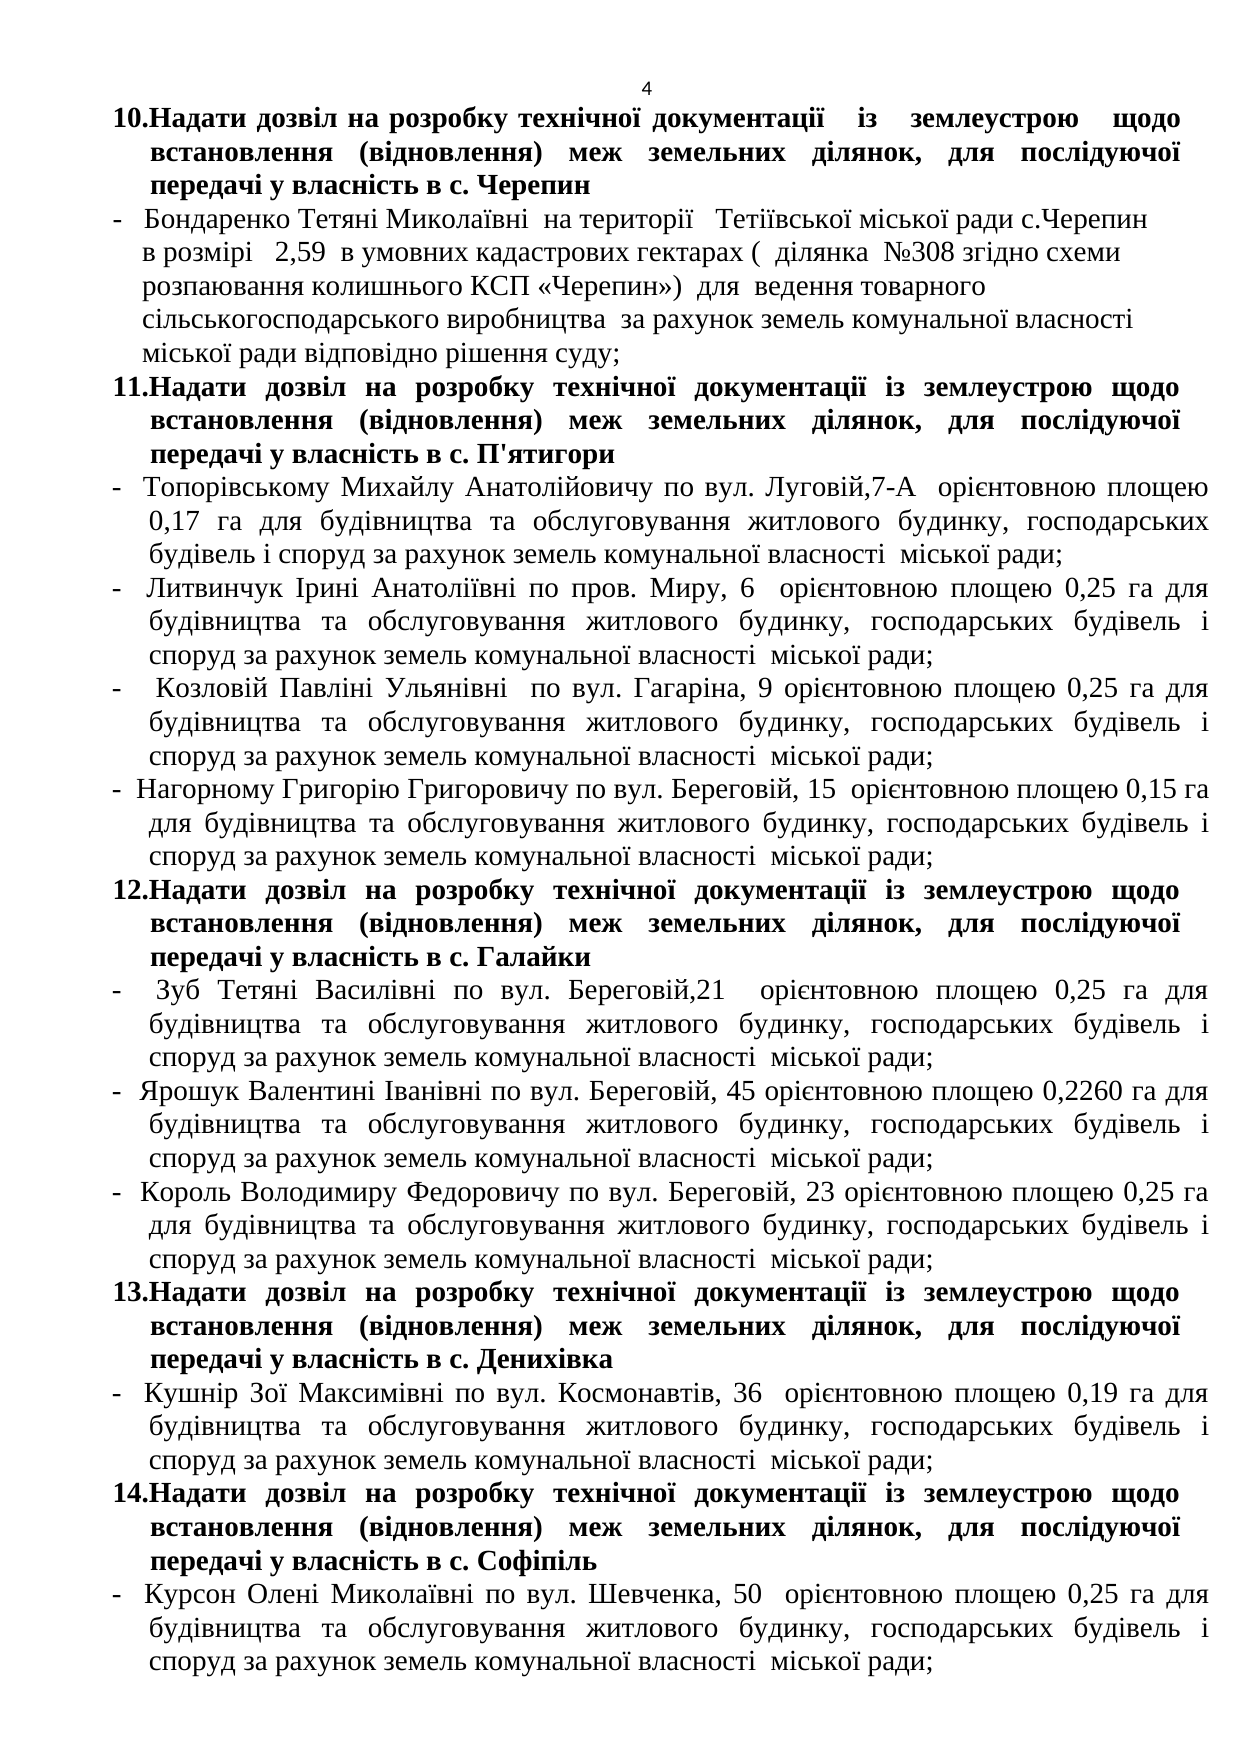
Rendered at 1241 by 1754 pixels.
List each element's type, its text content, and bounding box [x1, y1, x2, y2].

text - Зуб Тетяні Василівні по вул. Береговій,21 орієнтовною площею 0,25 га для будівництва та обслуговування житлового будинку, господарських будівель і споруд за рахунок земель комунальної власності міської ради; [112, 972, 1210, 1073]
text - Козловій Павліні Ульянівні по вул. Гагаріна, 9 орієнтовною площею 0,25 га для будівництва та обслуговування житлового будинку, господарських будівель і споруд за рахунок земель комунальної власності міської ради; [112, 671, 1210, 771]
text - Кушнір Зої Максимівні по вул. Космонавтів, 36 орієнтовною площею 0,19 га для будівництва та обслуговування житлового будинку, господарських будівель і споруд за рахунок земель комунальної власності міської ради; [112, 1375, 1210, 1476]
text - Ярошук Валентині Іванівні по вул. Береговій, 45 орієнтовною площею 0,2260 га для будівництва та обслуговування житлового будинку, господарських будівель і споруд за рахунок земель комунальної власності міської ради; [112, 1073, 1210, 1174]
text - Нагорному Григорію Григоровичу по вул. Береговій, 15 орієнтовною площею 0,15 га для будівництва та обслуговування житлового будинку, господарських будівель і споруд за рахунок земель комунальної власності міської ради; [112, 771, 1210, 872]
text 11.Надати дозвіл на розробку технічної документації із землеустрою щодо встановлення (відновлення) меж земельних ділянок, для послідуючої передачі у власність в с. П'ятигори [112, 369, 1181, 469]
text 14.Надати дозвіл на розробку технічної документації із землеустрою щодо встановлення (відновлення) меж земельних ділянок, для послідуючої передачі у власність в с. Софіпіль [112, 1476, 1181, 1576]
text - Курсон Олені Миколаївні по вул. Шевченка, 50 орієнтовною площею 0,25 га для будівництва та обслуговування житлового будинку, господарських будівель і споруд за рахунок земель комунальної власності міської ради; [112, 1576, 1210, 1677]
text - Король Володимиру Федоровичу по вул. Береговій, 23 орієнтовною площею 0,25 га для будівництва та обслуговування житлового будинку, господарських будівель і споруд за рахунок земель комунальної власності міської ради; [112, 1174, 1210, 1274]
text - Топорівському Михайлу Анатолійовичу по вул. Луговій,7-А орієнтовною площею 0,17 га для будівництва та обслуговування житлового будинку, господарських будівель і споруд за рахунок земель комунальної власності міської ради; [112, 469, 1210, 570]
text 13.Надати дозвіл на розробку технічної документації із землеустрою щодо встановлення (відновлення) меж земельних ділянок, для послідуючої передачі у власність в с. Денихівка [112, 1274, 1181, 1375]
text - Литвинчук Ірині Анатоліївні по пров. Миру, 6 орієнтовною площею 0,25 га для будівництва та обслуговування житлового будинку, господарських будівель і споруд за рахунок земель комунальної власності міської ради; [112, 570, 1210, 671]
text 12.Надати дозвіл на розробку технічної документації із землеустрою щодо встановлення (відновлення) меж земельних ділянок, для послідуючої передачі у власність в с. Галайки [112, 872, 1181, 972]
text 10.Надати дозвіл на розробку технічної документації із землеустрою щодо встановлення (відновлення) меж земельних ділянок, для послідуючої передачі у власність в с. Черепин [112, 100, 1181, 201]
text - Бондаренко Тетяні Миколаївні на території Тетіївської міської ради с.Черепин в розмірі 2,59 в умовних кадастрових гектарах ( ділянка №308 згідно схеми розпаювання колишнього КСП «Черепин») для ведення товарного сільськогосподарського виробництва за рахунок земель комунальної власності міської ради відповідно рішення суду; [112, 201, 1181, 369]
